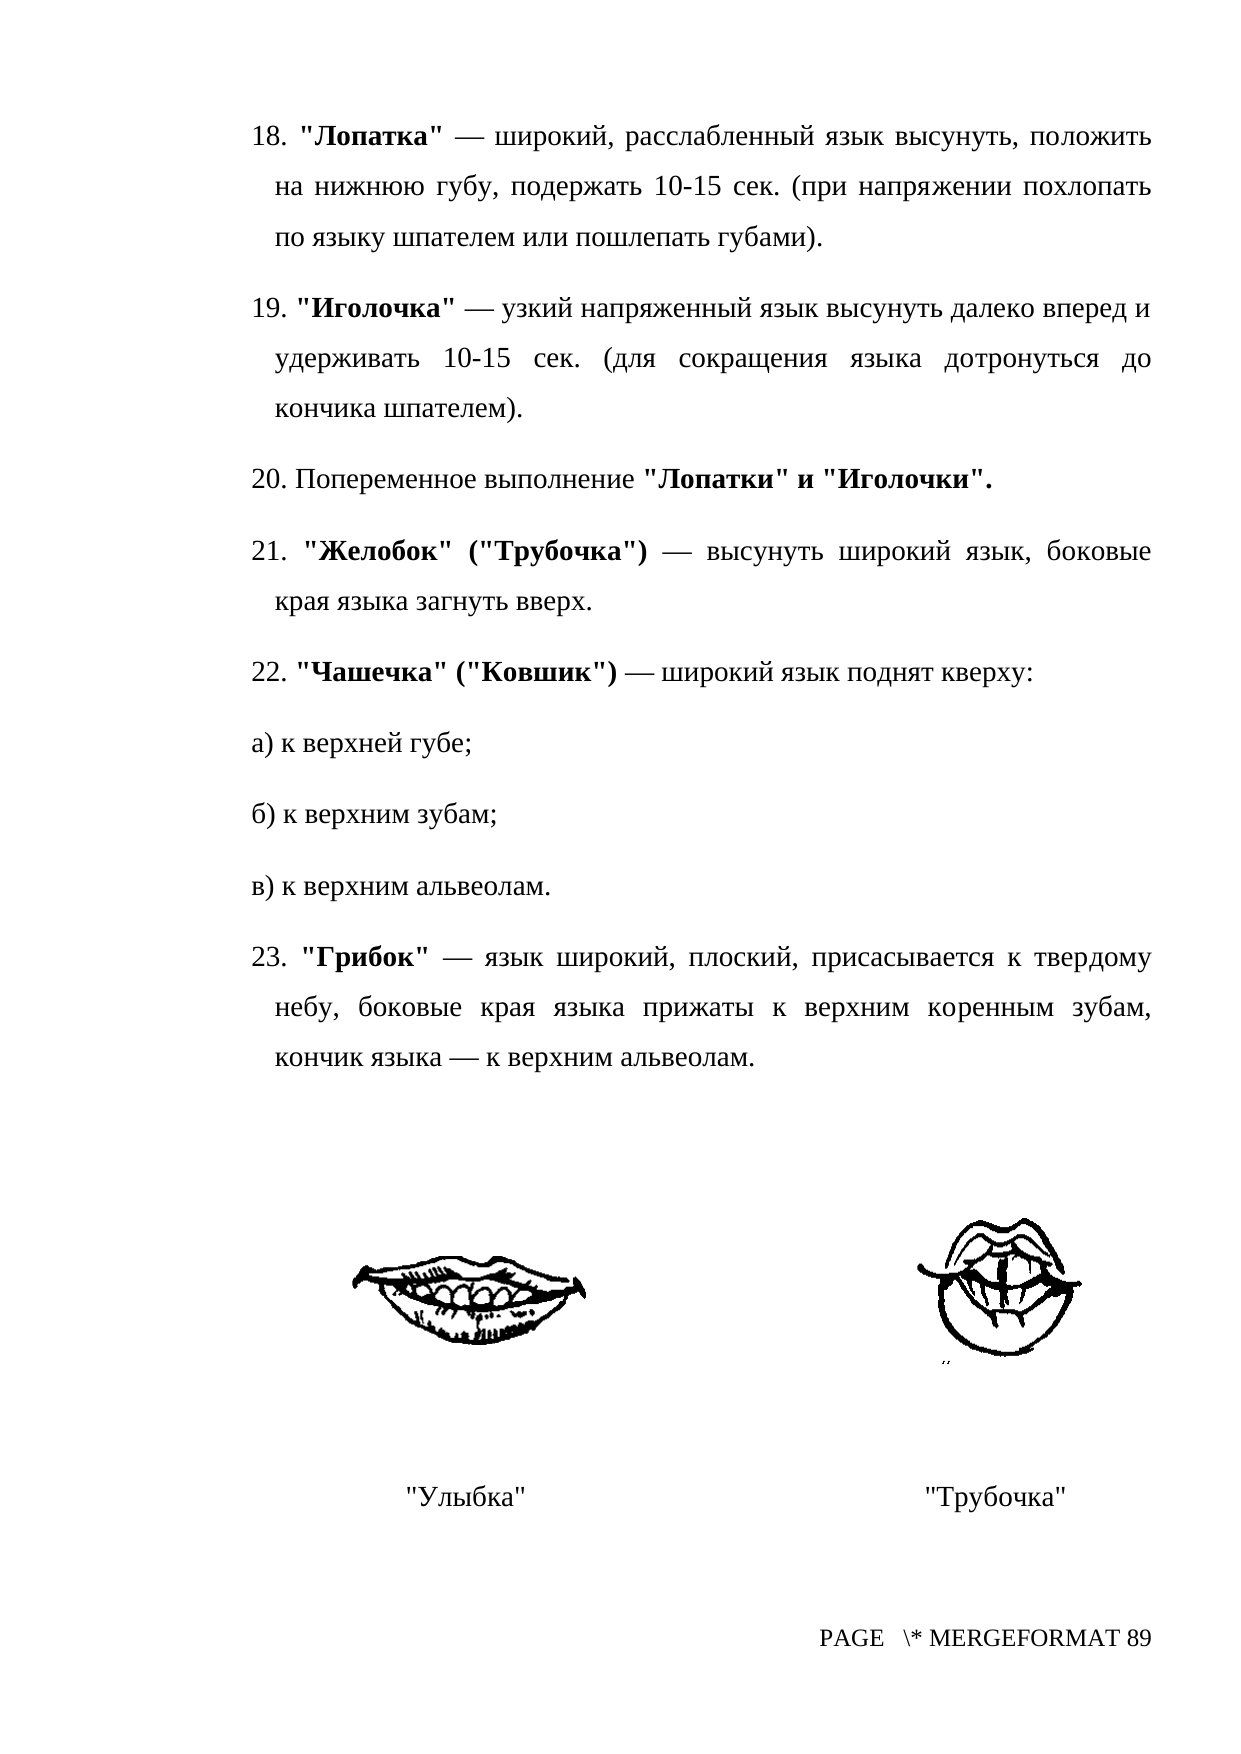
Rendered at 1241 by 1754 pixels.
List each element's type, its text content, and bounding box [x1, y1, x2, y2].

text 23. "Грибок" — язык широкий, плоский, присасывается к твердому небу, боковые края языка прижаты к верхним коренным зубам, кончик языка — к верхним альвеолам. [251, 939, 1152, 1073]
text б) к верхним зубам; [177, 797, 1152, 830]
text а) к верхней губе; [177, 725, 1152, 759]
text 20. Попеременное выполнение "Лопатки" и "Иголочки". [177, 462, 1152, 495]
text 21. "Желобок" ("Трубочка") — высунуть широкий язык, боковые края языка загнуть вверх. [251, 533, 1152, 617]
picture [352, 1256, 586, 1343]
text 18. "Лопатка" — широкий, расслабленный язык высунуть, положить на нижнюю губу, подержать 10-15 сек. (при напряжении похлопать по языку шпателем или пошлепать губами). [251, 118, 1152, 252]
text в) к верхним альвеолам. [177, 868, 1152, 901]
text 19. "Иголочка" — узкий напряженный язык высунуть далеко вперед и удерживать 10-15 сек. (для сокращения языка дотронуться до кончика шпателем). [251, 290, 1152, 424]
subtitle "Улыбка" "Трубочка" [177, 1479, 1152, 1512]
picture [917, 1218, 1082, 1362]
text 22. "Чашечка" ("Ковшик") — широкий язык поднят кверху: [177, 654, 1152, 688]
